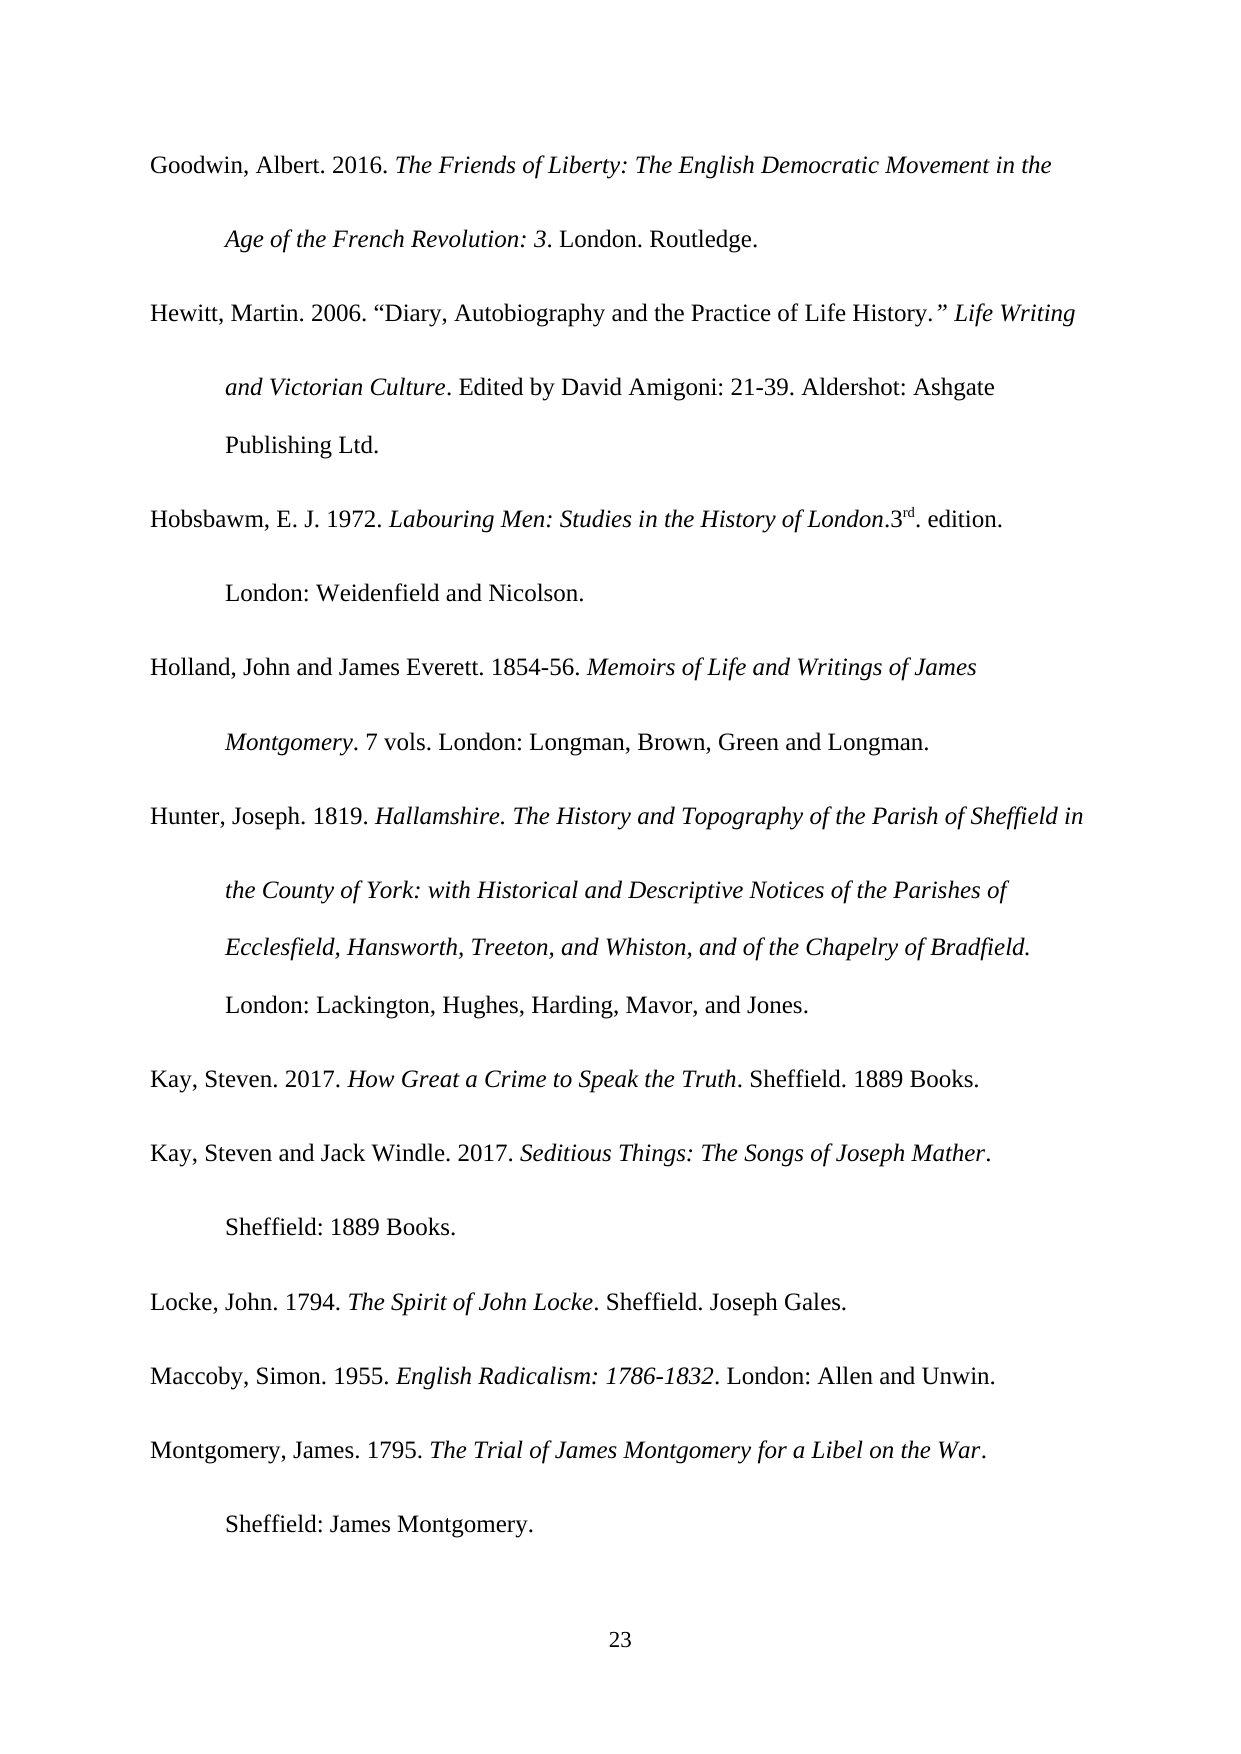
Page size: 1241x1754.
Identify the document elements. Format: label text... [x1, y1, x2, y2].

text Hewitt, Martin. 2006. “Diary, Autobiography and the Practice of Life History.” Life Writing [150, 298, 1090, 327]
text Kay, Steven. 2017. How Great a Crime to Speak the Truth. Sheffield. 1889 Books. [150, 1064, 1090, 1093]
text Goodwin, Albert. 2016. The Friends of Liberty: The English Democratic Movement in the [150, 150, 1090, 179]
text Holland, John and James Everett. 1854-56. Memoirs of Life and Writings of James [150, 652, 1090, 681]
text Age of the French Revolution: 3. London. Routledge. [150, 224, 1090, 253]
text the County of York: with Historical and Descriptive Notices of the Parishes of Ecclesfield, Hansworth, Treeton, and Whiston, and of the Chapelry of Bradfield. London: Lackington, Hughes, Harding, Mavor, and Jones. [225, 875, 1090, 1019]
text Kay, Steven and Jack Windle. 2017. Seditious Things: The Songs of Joseph Mather. [150, 1138, 1090, 1167]
text Montgomery. 7 vols. London: Longman, Brown, Green and Longman. [150, 727, 1090, 755]
text Hobsbawm, E. J. 1972. Labouring Men: Studies in the History of London.3rd. edition. [150, 504, 1090, 533]
text Montgomery, James. 1795. The Trial of James Montgomery for a Libel on the War. [150, 1435, 1090, 1464]
text Locke, John. 1794. The Spirit of John Locke. Sheffield. Joseph Gales. [150, 1287, 1090, 1315]
text Maccoby, Simon. 1955. English Radicalism: 1786-1832. London: Allen and Unwin. [150, 1361, 1090, 1389]
text and Victorian Culture. Edited by David Amigoni: 21-39. Aldershot: Ashgate Publishing Ltd. [225, 372, 1090, 459]
text Sheffield: 1889 Books. [150, 1212, 1090, 1241]
text Sheffield: James Montgomery. [150, 1509, 1090, 1538]
text London: Weidenfield and Nicolson. [150, 578, 1090, 607]
text Hunter, Joseph. 1819. Hallamshire. The History and Topography of the Parish of Sheffield in [150, 801, 1090, 829]
